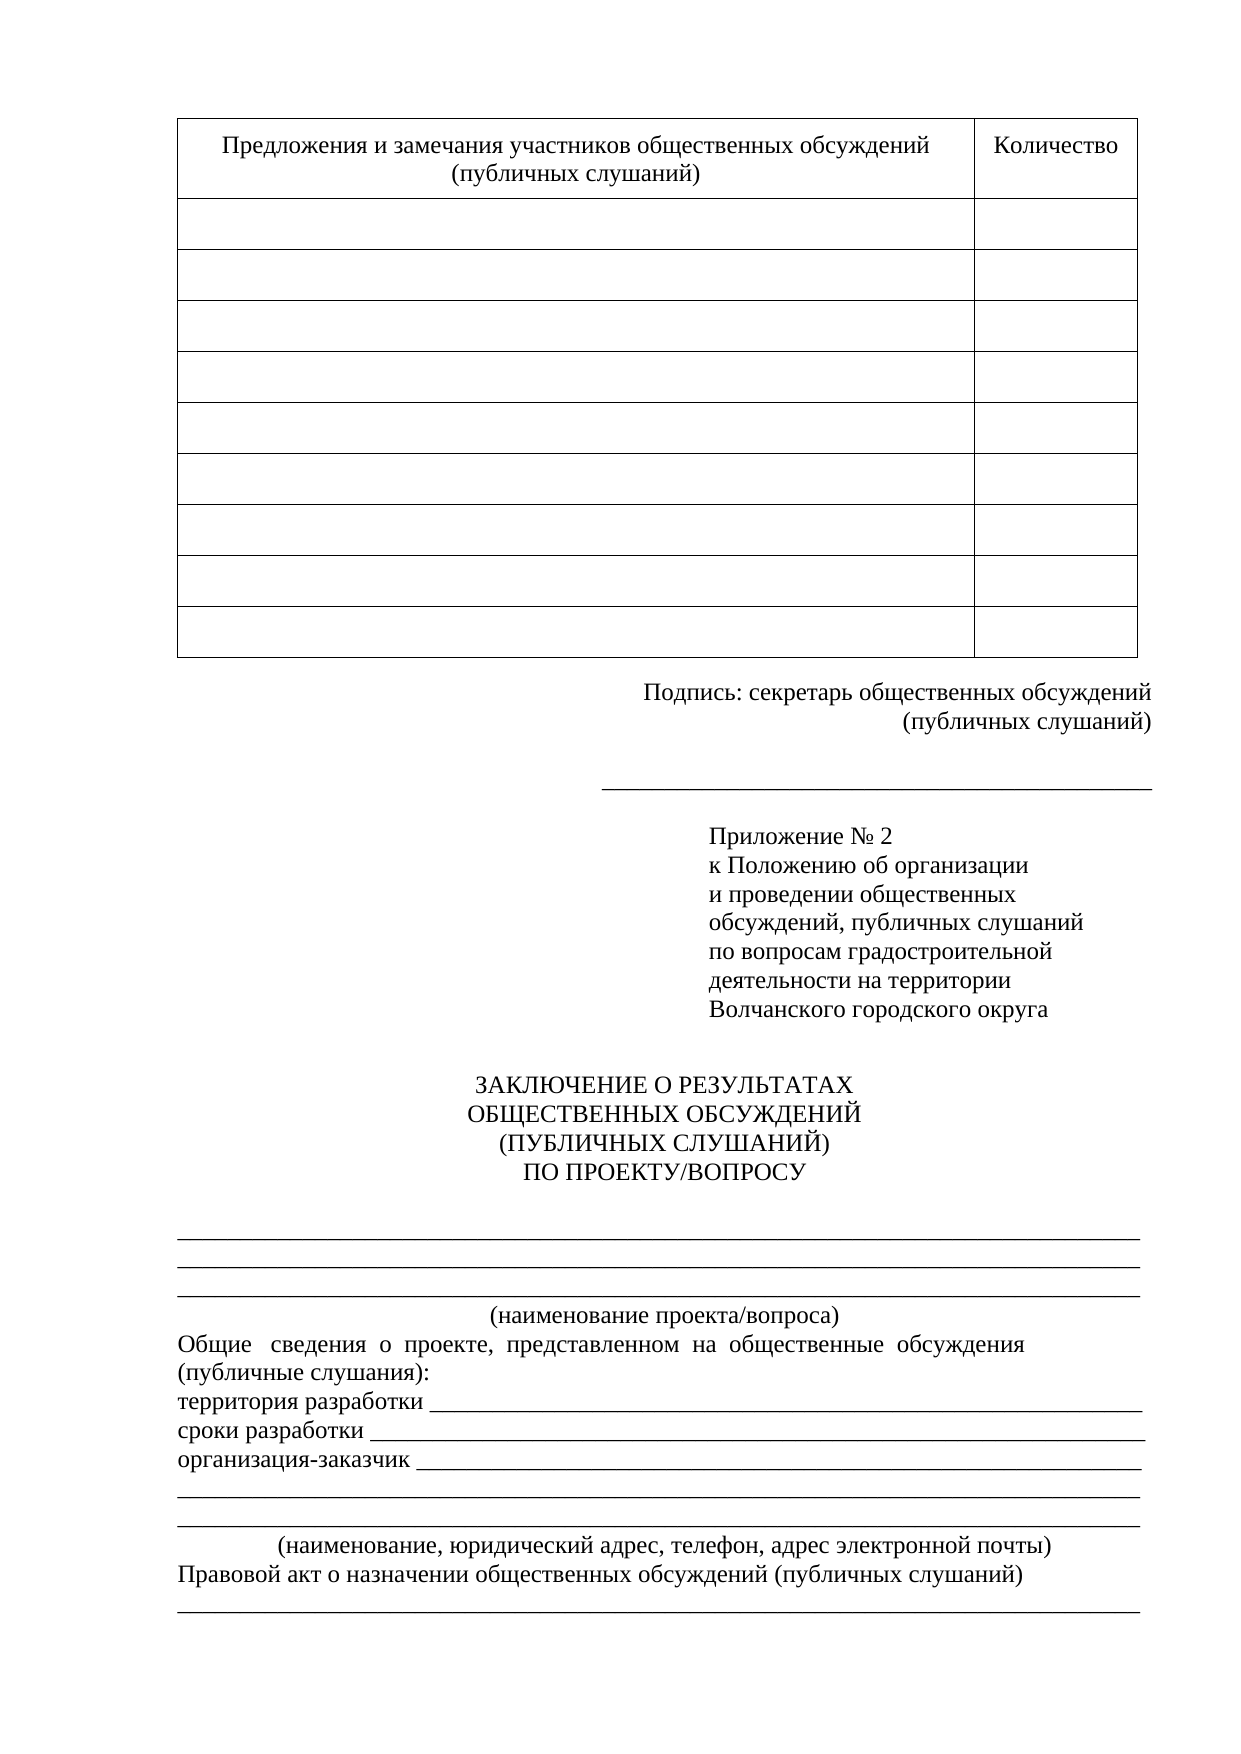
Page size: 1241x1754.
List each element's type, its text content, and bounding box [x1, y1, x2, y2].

text (ПУБЛИЧНЫХ СЛУШАНИЙ) [177, 1128, 1152, 1157]
text _____________________________________________________________________________ [177, 1214, 1152, 1242]
text ОБЩЕСТВЕННЫХ ОБСУЖДЕНИЙ [177, 1099, 1152, 1128]
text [177, 1587, 1152, 1616]
table_cell [178, 250, 974, 300]
text ЗАКЛЮЧЕНИЕ О РЕЗУЛЬТАТАХ [177, 1070, 1152, 1099]
table_cell [975, 454, 1137, 504]
text _____________________________________________________________________________ [177, 1271, 1152, 1300]
table_cell [975, 607, 1137, 657]
text к Положению об организации [709, 850, 1152, 879]
text по вопросам градостроительной деятельности на территории Волчанского городского округа [709, 936, 1152, 1022]
text ____________________________________________ [177, 764, 1152, 792]
table_header Предложения и замечания участников общественных обсуждений (публичных слушаний) [178, 119, 974, 198]
text Общие сведения о проекте, представленном на общественные обсуждения [177, 1329, 1152, 1357]
table_cell [178, 352, 974, 402]
text (наименование, юридический адрес, телефон, адрес электронной почты) [177, 1530, 1152, 1559]
table_cell [975, 301, 1137, 351]
text _____________________________________________________________________________ [177, 1501, 1152, 1530]
table_cell [975, 352, 1137, 402]
table_cell [975, 505, 1137, 555]
text Приложение № 2 [709, 821, 1152, 850]
text сроки разработки ______________________________________________________________ [177, 1415, 1152, 1444]
text организация-заказчик __________________________________________________________ [177, 1444, 1152, 1472]
table_cell [975, 199, 1137, 249]
table_cell [975, 556, 1137, 606]
table_cell [178, 607, 974, 657]
table_cell [178, 301, 974, 351]
table_cell [178, 556, 974, 606]
text территория разработки _________________________________________________________ [177, 1386, 1152, 1415]
text Правовой акт о назначении общественных обсуждений (публичных слушаний) [177, 1559, 1152, 1587]
table_cell [178, 403, 974, 453]
text _____________________________________________________________________________ [177, 1472, 1152, 1501]
table_cell [178, 199, 974, 249]
table_header Количество [975, 119, 1137, 198]
text и проведении общественных обсуждений, публичных слушаний [709, 879, 1152, 936]
table_cell [178, 505, 974, 555]
text ПО ПРОЕКТУ/ВОПРОСУ [177, 1157, 1152, 1185]
table_cell [975, 403, 1137, 453]
table_cell [975, 250, 1137, 300]
text (публичные слушания): [177, 1357, 1152, 1386]
text _____________________________________________________________________________ [177, 1242, 1152, 1271]
text (публичных слушаний) [177, 706, 1152, 735]
table_cell [178, 454, 974, 504]
text (наименование проекта/вопроса) [177, 1300, 1152, 1329]
text Подпись: секретарь общественных обсуждений [177, 677, 1152, 706]
